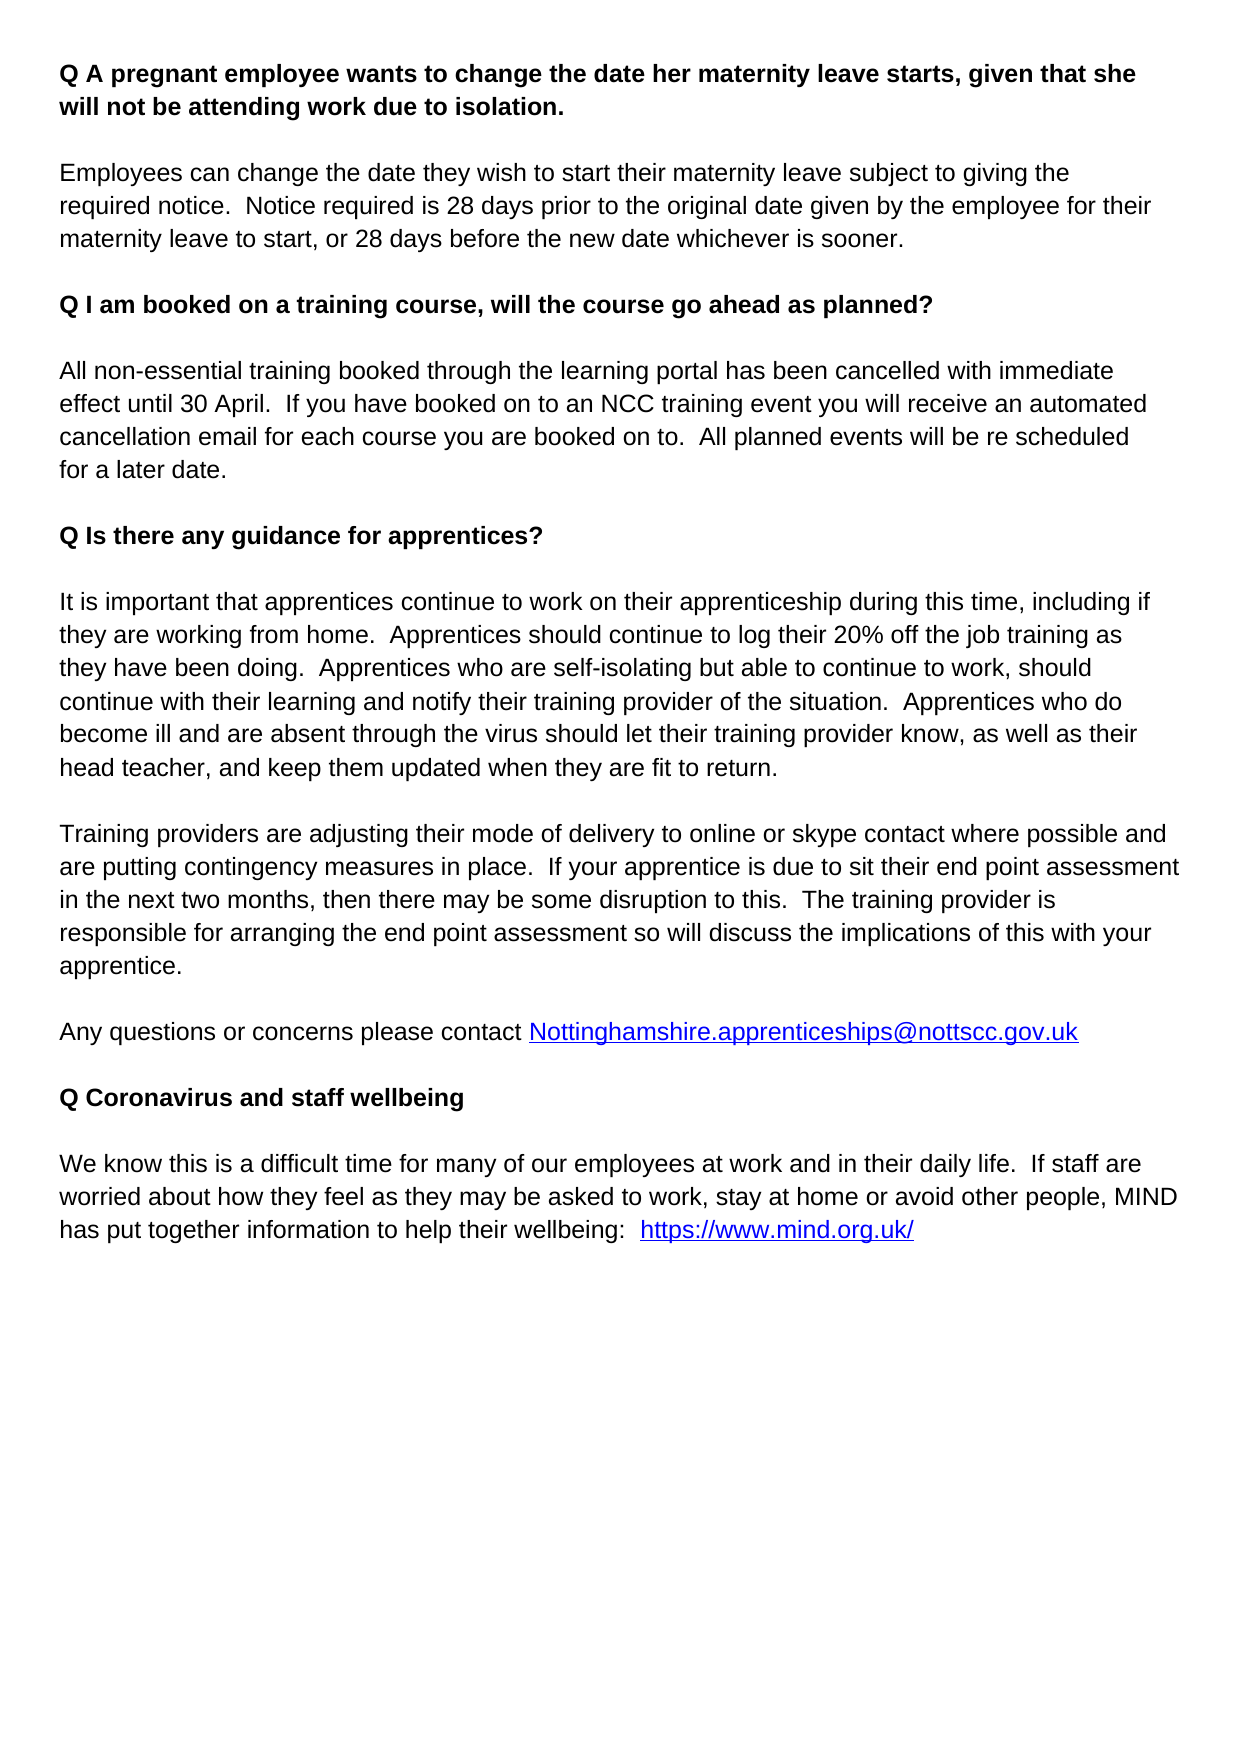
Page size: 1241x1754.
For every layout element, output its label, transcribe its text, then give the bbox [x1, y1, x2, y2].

text Q Coronavirus and staff wellbeing [59, 1083, 1181, 1111]
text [59, 59, 1157, 781]
text Any questions or concerns please contact Nottinghamshire.apprenticeships@nottscc.gov.uk [59, 1017, 1181, 1045]
text We know this is a difficult time for many of our employees at work and in their daily life. If staff are worried about how they feel as they may be asked to work, stay at home or avoid other people, MIND has put together information to help their wellbeing: https://www.mind.org.uk/ [59, 1149, 1181, 1243]
text Training providers are adjusting their mode of delivery to online or skype contact where possible and are putting contingency measures in place. If your apprentice is due to sit their end point assessment in the next two months, then there may be some disruption to this. The training provider is responsible for arranging the end point assessment so will discuss the implications of this with your apprentice. [59, 818, 1181, 979]
